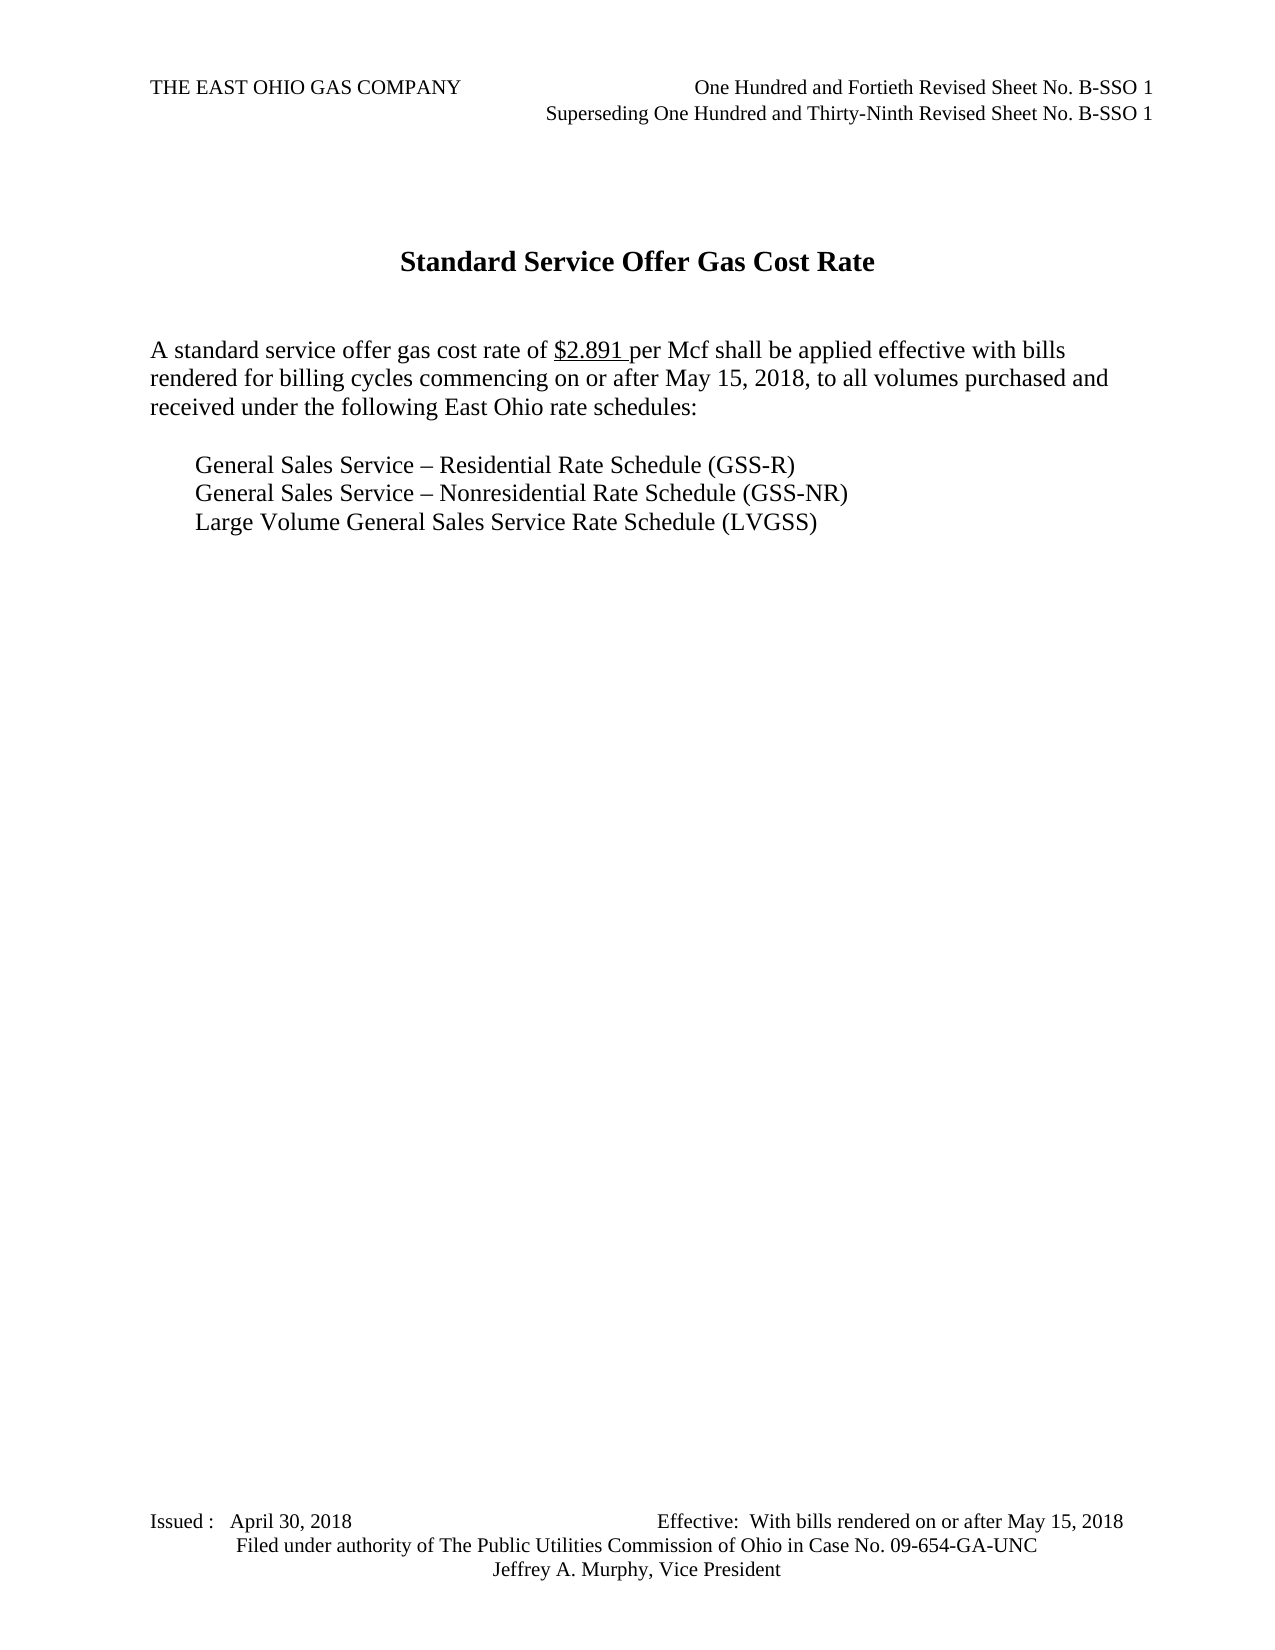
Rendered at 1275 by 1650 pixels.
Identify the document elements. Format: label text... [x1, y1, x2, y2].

text Large Volume General Sales Service Rate Schedule (LVGSS) [195, 507, 1125, 536]
text General Sales Service – Nonresidential Rate Schedule (GSS-NR) [195, 478, 1125, 507]
subtitle Standard Service Offer Gas Cost Rate [150, 244, 1125, 277]
text General Sales Service – Residential Rate Schedule (GSS-R) [195, 450, 1125, 478]
text A standard service offer gas cost rate of $2.891 per Mcf shall be applied effective with bills rendered for billing cycles commencing on or after May 15, 2018, to all volumes purchased and received under the following East Ohio rate schedules: [150, 335, 1125, 421]
